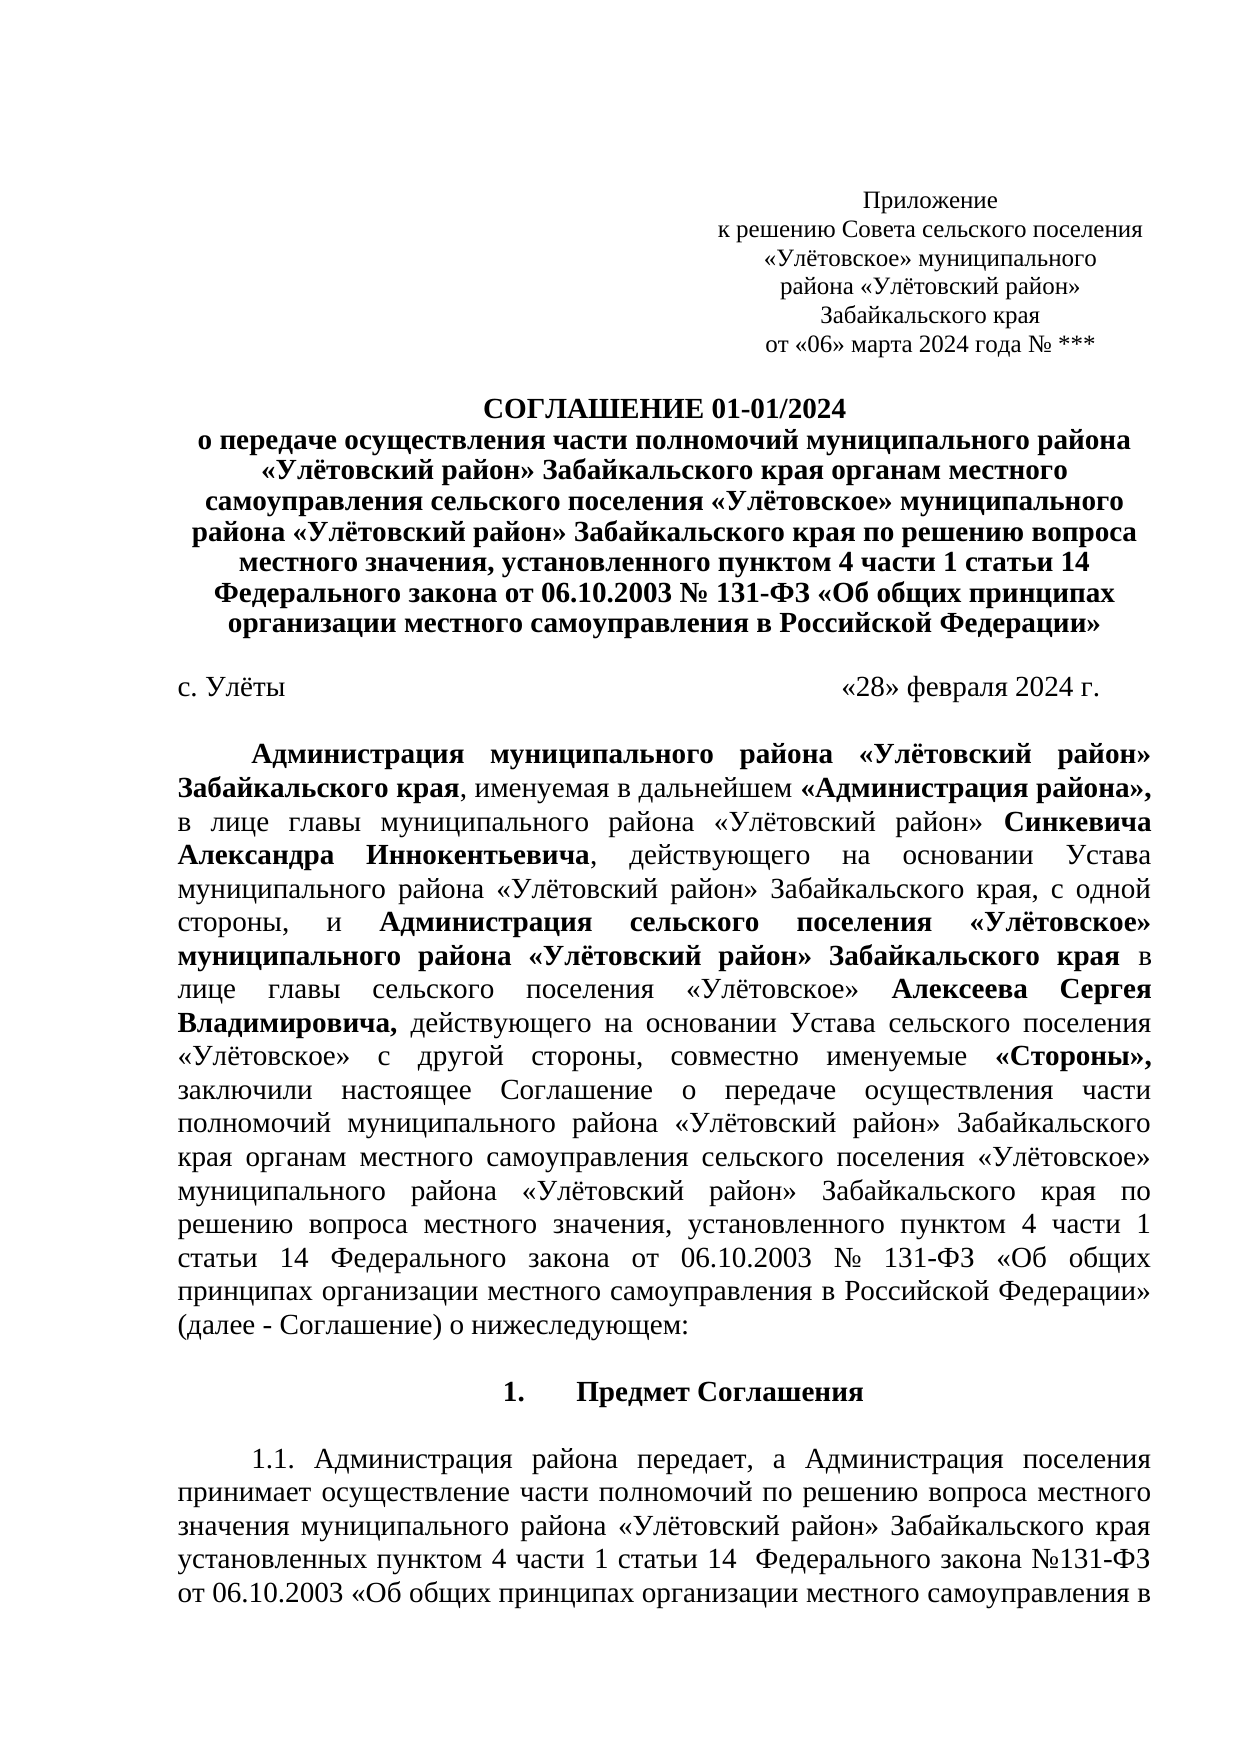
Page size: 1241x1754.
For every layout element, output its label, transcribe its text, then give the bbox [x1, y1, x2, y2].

text с. Улёты «28» февраля 2024 г. [177, 669, 1152, 703]
text о передаче осуществления части полномочий муниципального района «Улётовский район» Забайкальского края органам местного самоуправления сельского поселения «Улётовское» муниципального района «Улётовский район» Забайкальского края по решению вопроса местного значения, установленного пунктом 4 части 1 статьи 14 Федерального закона от 06.10.2003 № 131-ФЗ «Об общих принципах организации местного самоуправления в Российской Федерации» [177, 425, 1152, 639]
text СОГЛАШЕНИЕ 01-01/2024 [177, 391, 1152, 425]
text района «Улётовский район» Забайкальского края [709, 271, 1152, 329]
text Администрация муниципального района «Улётовский район» Забайкальского края, именуемая в дальнейшем «Администрация района», в лице главы муниципального района «Улётовский район» Синкевича Александра Иннокентьевича, действующего на основании Устава муниципального района «Улётовский район» Забайкальского края, с одной стороны, и Администрация сельского поселения «Улётовское» муниципального района «Улётовский район» Забайкальского края в лице главы сельского поселения «Улётовское» Алексеева Сергея Владимировича, действующего на основании Устава сельского поселения «Улётовское» с другой стороны, совместно именуемые «Стороны», заключили настоящее Соглашение о передаче осуществления части полномочий муниципального района «Улётовский район» Забайкальского края органам местного самоуправления сельского поселения «Улётовское» муниципального района «Улётовский район» Забайкальского края по решению вопроса местного значения, установленного пунктом 4 части 1 статьи 14 Федерального закона от 06.10.2003 № 131-ФЗ «Об общих принципах организации местного самоуправления в Российской Федерации» (далее - Соглашение) о нижеследующем: [177, 737, 1152, 1340]
text Приложение [709, 185, 1152, 214]
text от «06» марта 2024 года № *** [709, 329, 1152, 358]
list Предмет Соглашения [215, 1374, 1152, 1407]
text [177, 1441, 1152, 1609]
text к решению Совета сельского поселения «Улётовское» муниципального [709, 214, 1152, 271]
